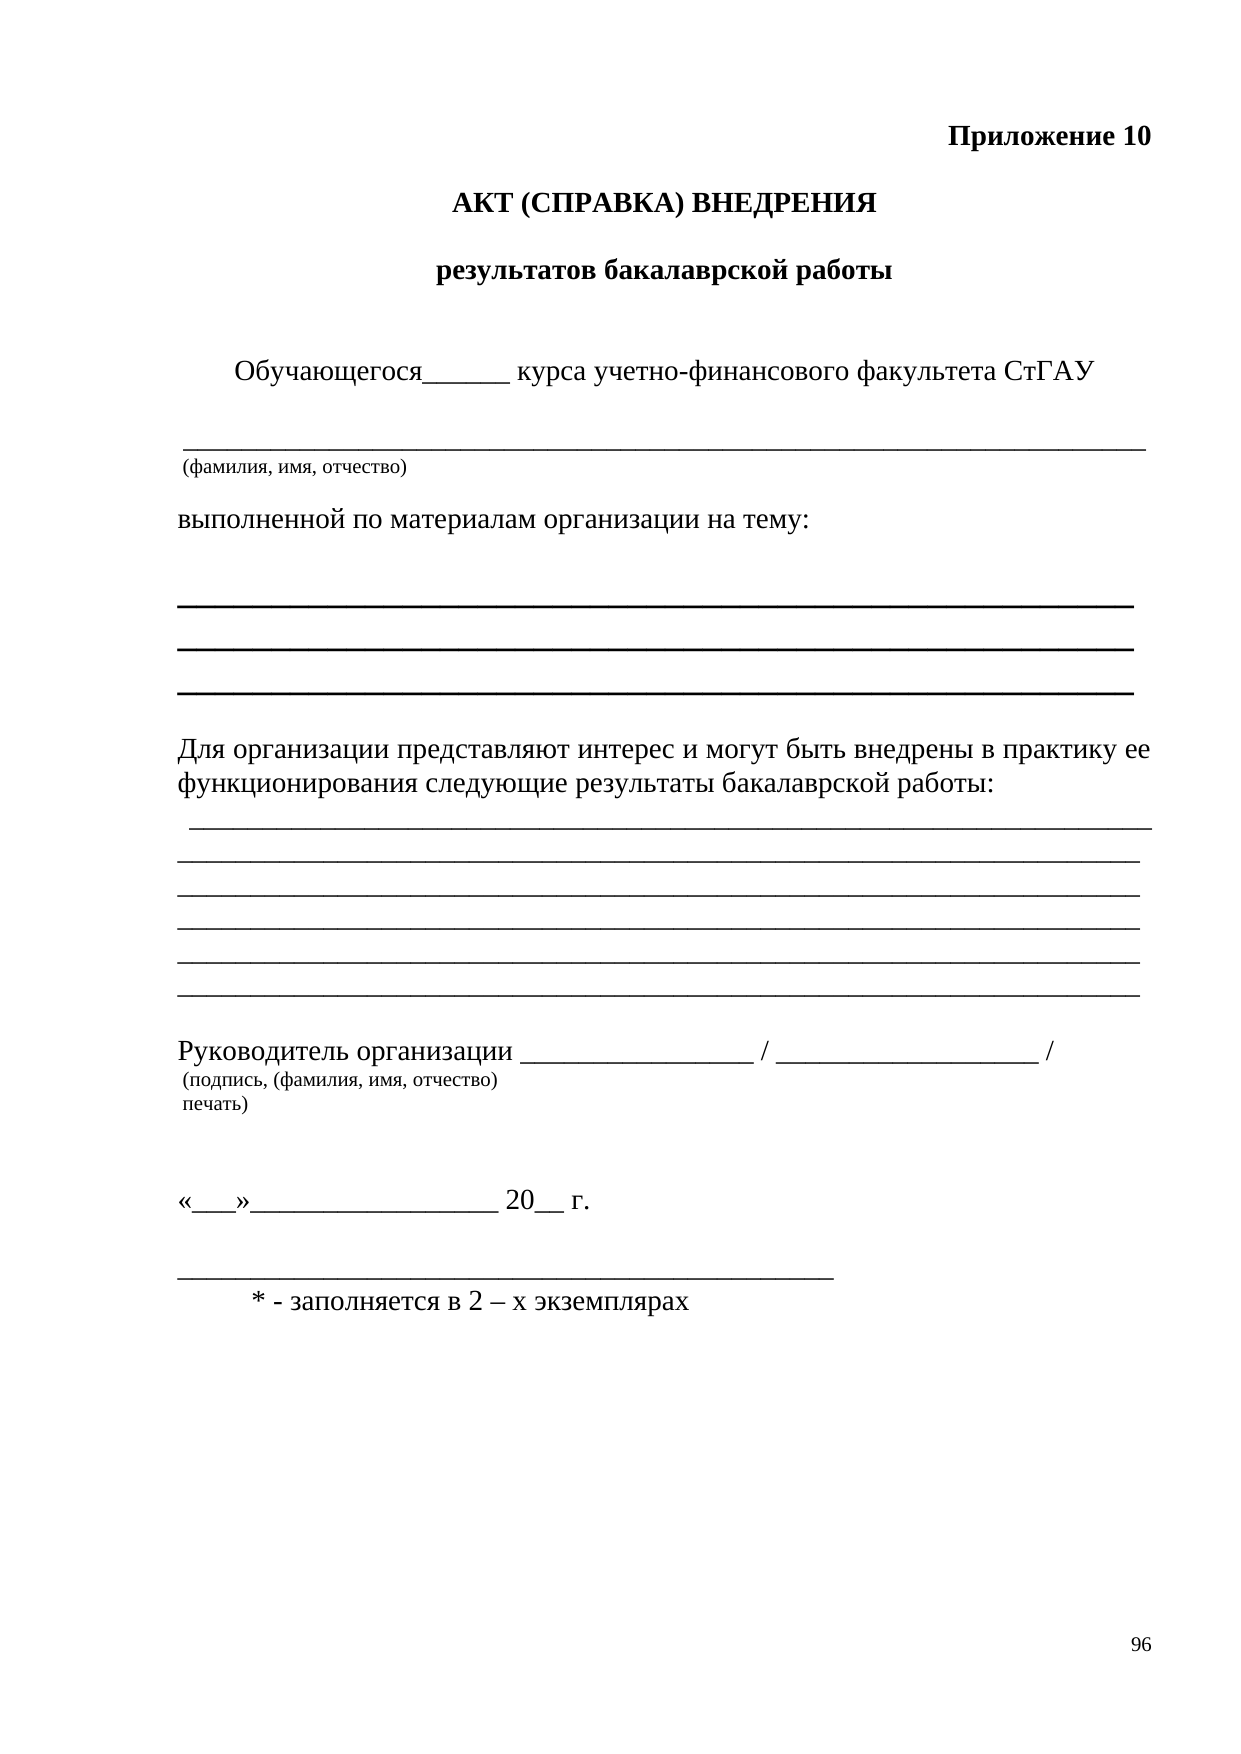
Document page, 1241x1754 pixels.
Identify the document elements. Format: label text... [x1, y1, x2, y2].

text результатов бакалаврской работы [177, 252, 1152, 286]
text __________________________________________________________________ [177, 420, 1152, 453]
text Руководитель организации ________________ / __________________ / [177, 1033, 1152, 1067]
text (подпись, (фамилия, имя, отчество) [177, 1067, 1152, 1091]
text _____________________________________________ [177, 1249, 1152, 1283]
text выполненной по материалам организации на тему: [177, 502, 1152, 535]
text «___»_________________ 20__ г. [177, 1182, 1152, 1216]
text Для организации представляют интерес и могут быть внедрены в практику ее функционирования следующие результаты бакалаврской работы: [177, 732, 1152, 799]
text (фамилия, имя, отчество) [177, 453, 1152, 478]
text * - заполняется в 2 – х экземплярах [177, 1283, 1152, 1316]
text печать) [177, 1091, 1152, 1115]
text ____________________________________________________________________________________________________________________________________________________________________________________________________________________________________________________________________________________________________________________________________________________________________________________________________________ [177, 799, 1152, 1000]
text Приложение 10 [177, 118, 1152, 152]
text _________________________________________________________________________________________________________________________________________________________ [177, 569, 1152, 698]
text Обучающегося______ курса учетно-финансового факультета СтГАУ [177, 353, 1152, 386]
text АКТ (СПРАВКА) ВНЕДРЕНИЯ [177, 185, 1152, 219]
